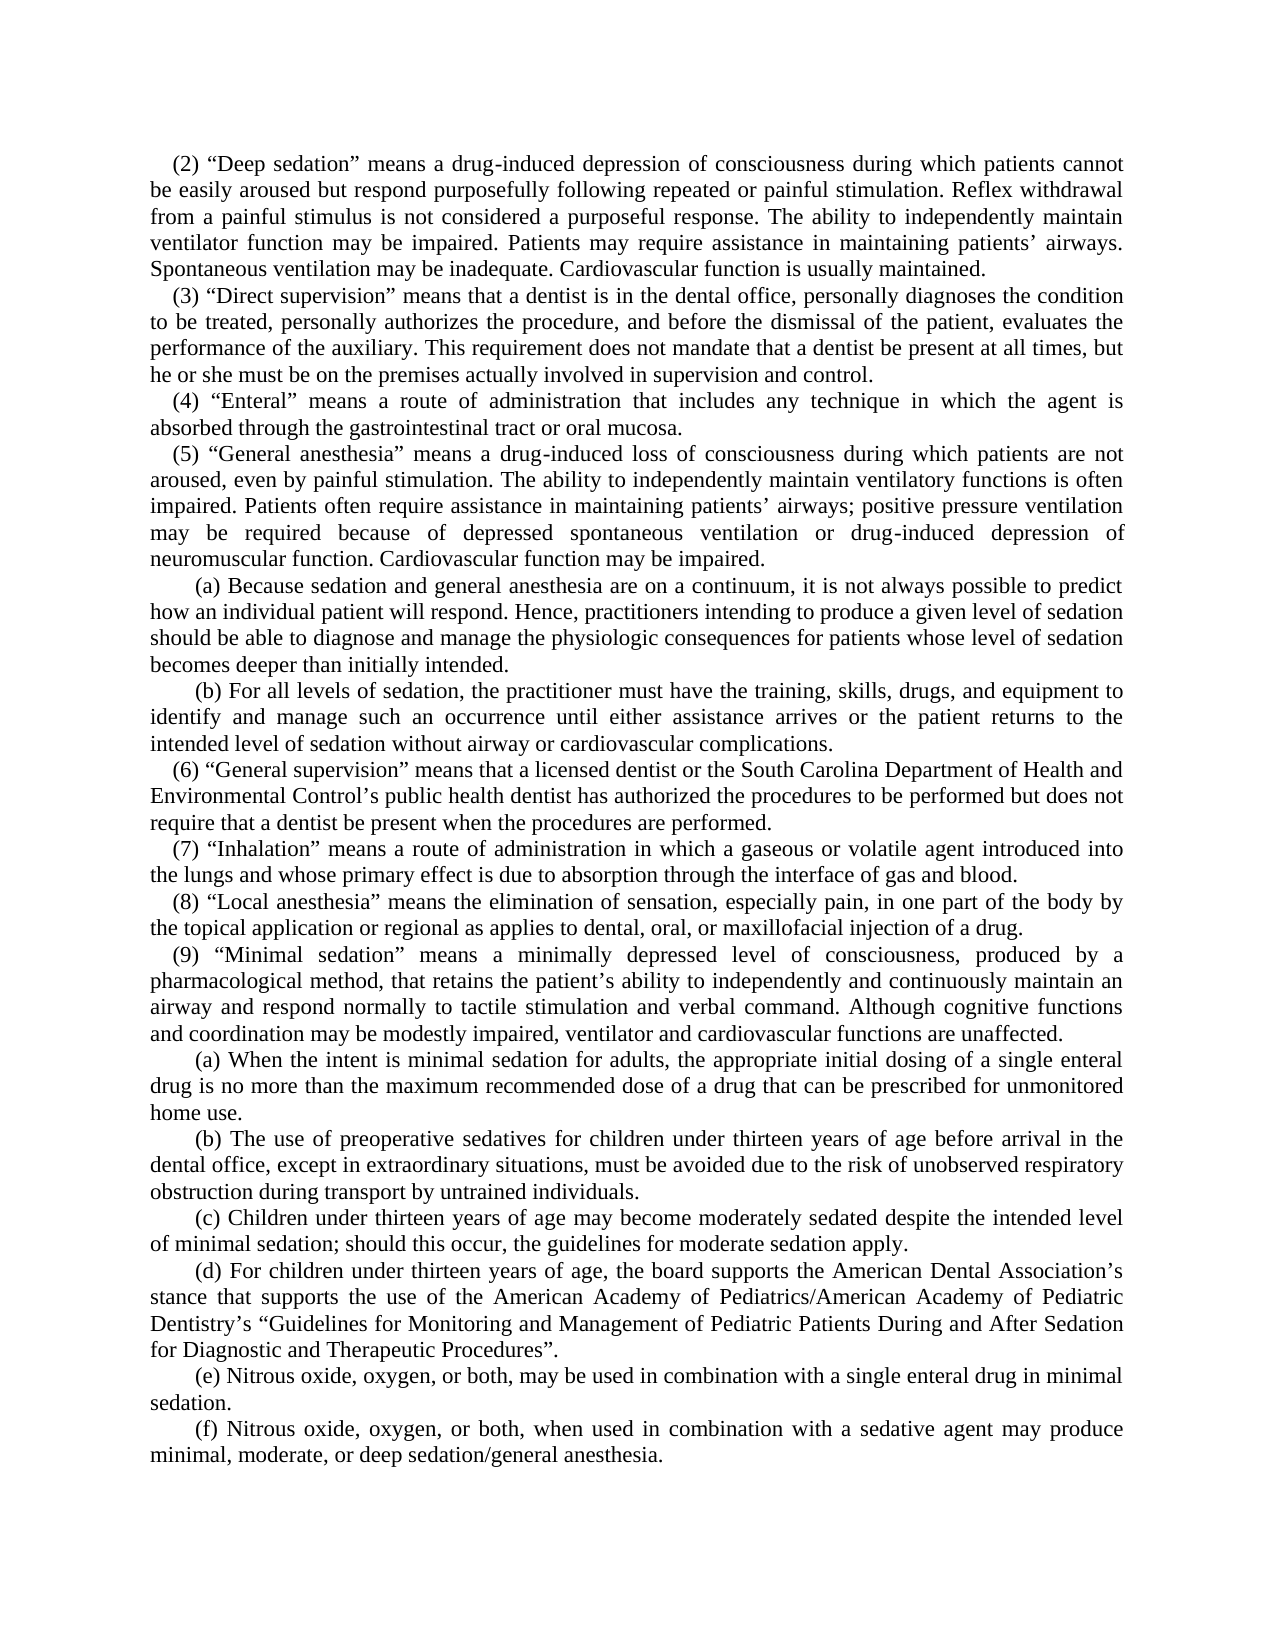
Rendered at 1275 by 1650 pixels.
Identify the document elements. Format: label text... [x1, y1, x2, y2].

text (2) “Deep sedation” means a drug-induced depression of consciousness during which patients cannot be easily aroused but respond purposefully following repeated or painful stimulation. Reflex withdrawal from a painful stimulus is not considered a purposeful response. The ability to independently maintain ventilator function may be impaired. Patients may require assistance in maintaining patients’ airways. Spontaneous ventilation may be inadequate. Cardiovascular function is usually maintained. [150, 150, 1125, 282]
text (f) Nitrous oxide, oxygen, or both, when used in combination with a sedative agent may produce minimal, moderate, or deep sedation/general anesthesia. [150, 1415, 1125, 1468]
text (7) “Inhalation” means a route of administration in which a gaseous or volatile agent introduced into the lungs and whose primary effect is due to absorption through the interface of gas and blood. [150, 835, 1125, 888]
text (a) Because sedation and general anesthesia are on a continuum, it is not always possible to predict how an individual patient will respond. Hence, practitioners intending to produce a given level of sedation should be able to diagnose and manage the physiologic consequences for patients whose level of sedation becomes deeper than initially intended. [150, 572, 1125, 677]
text (c) Children under thirteen years of age may become moderately sedated despite the intended level of minimal sedation; should this occur, the guidelines for moderate sedation apply. [150, 1204, 1125, 1257]
text (6) “General supervision” means that a licensed dentist or the South Carolina Department of Health and Environmental Control’s public health dentist has authorized the procedures to be performed but does not require that a dentist be present when the procedures are performed. [150, 756, 1125, 835]
text (e) Nitrous oxide, oxygen, or both, may be used in combination with a single enteral drug in minimal sedation. [150, 1362, 1125, 1415]
text (b) The use of preoperative sedatives for children under thirteen years of age before arrival in the dental office, except in extraordinary situations, must be avoided due to the risk of unobserved respiratory obstruction during transport by untrained individuals. [150, 1125, 1125, 1204]
text (3) “Direct supervision” means that a dentist is in the dental office, personally diagnoses the condition to be treated, personally authorizes the procedure, and before the dismissal of the patient, evaluates the performance of the auxiliary. This requirement does not mandate that a dentist be present at all times, but he or she must be on the premises actually involved in supervision and control. [150, 282, 1125, 387]
text (5) “General anesthesia” means a drug-induced loss of consciousness during which patients are not aroused, even by painful stimulation. The ability to independently maintain ventilatory functions is often impaired. Patients often require assistance in maintaining patients’ airways; positive pressure ventilation may be required because of depressed spontaneous ventilation or drug-induced depression of neuromuscular function. Cardiovascular function may be impaired. [150, 440, 1125, 572]
text (4) “Enteral” means a route of administration that includes any technique in which the agent is absorbed through the gastrointestinal tract or oral mucosa. [150, 387, 1125, 440]
text (a) When the intent is minimal sedation for adults, the appropriate initial dosing of a single enteral drug is no more than the maximum recommended dose of a drug that can be prescribed for unmonitored home use. [150, 1046, 1125, 1125]
text (b) For all levels of sedation, the practitioner must have the training, skills, drugs, and equipment to identify and manage such an occurrence until either assistance arrives or the patient returns to the intended level of sedation without airway or cardiovascular complications. [150, 677, 1125, 756]
text (d) For children under thirteen years of age, the board supports the American Dental Association’s stance that supports the use of the American Academy of Pediatrics/American Academy of Pediatric Dentistry’s “Guidelines for Monitoring and Management of Pediatric Patients During and After Sedation for Diagnostic and Therapeutic Procedures”. [150, 1257, 1125, 1362]
text (8) “Local anesthesia” means the elimination of sensation, especially pain, in one part of the body by the topical application or regional as applies to dental, oral, or maxillofacial injection of a drug. [150, 888, 1125, 941]
text (9) “Minimal sedation” means a minimally depressed level of consciousness, produced by a pharmacological method, that retains the patient’s ability to independently and continuously maintain an airway and respond normally to tactile stimulation and verbal command. Although cognitive functions and coordination may be modestly impaired, ventilator and cardiovascular functions are unaffected. [150, 941, 1125, 1046]
